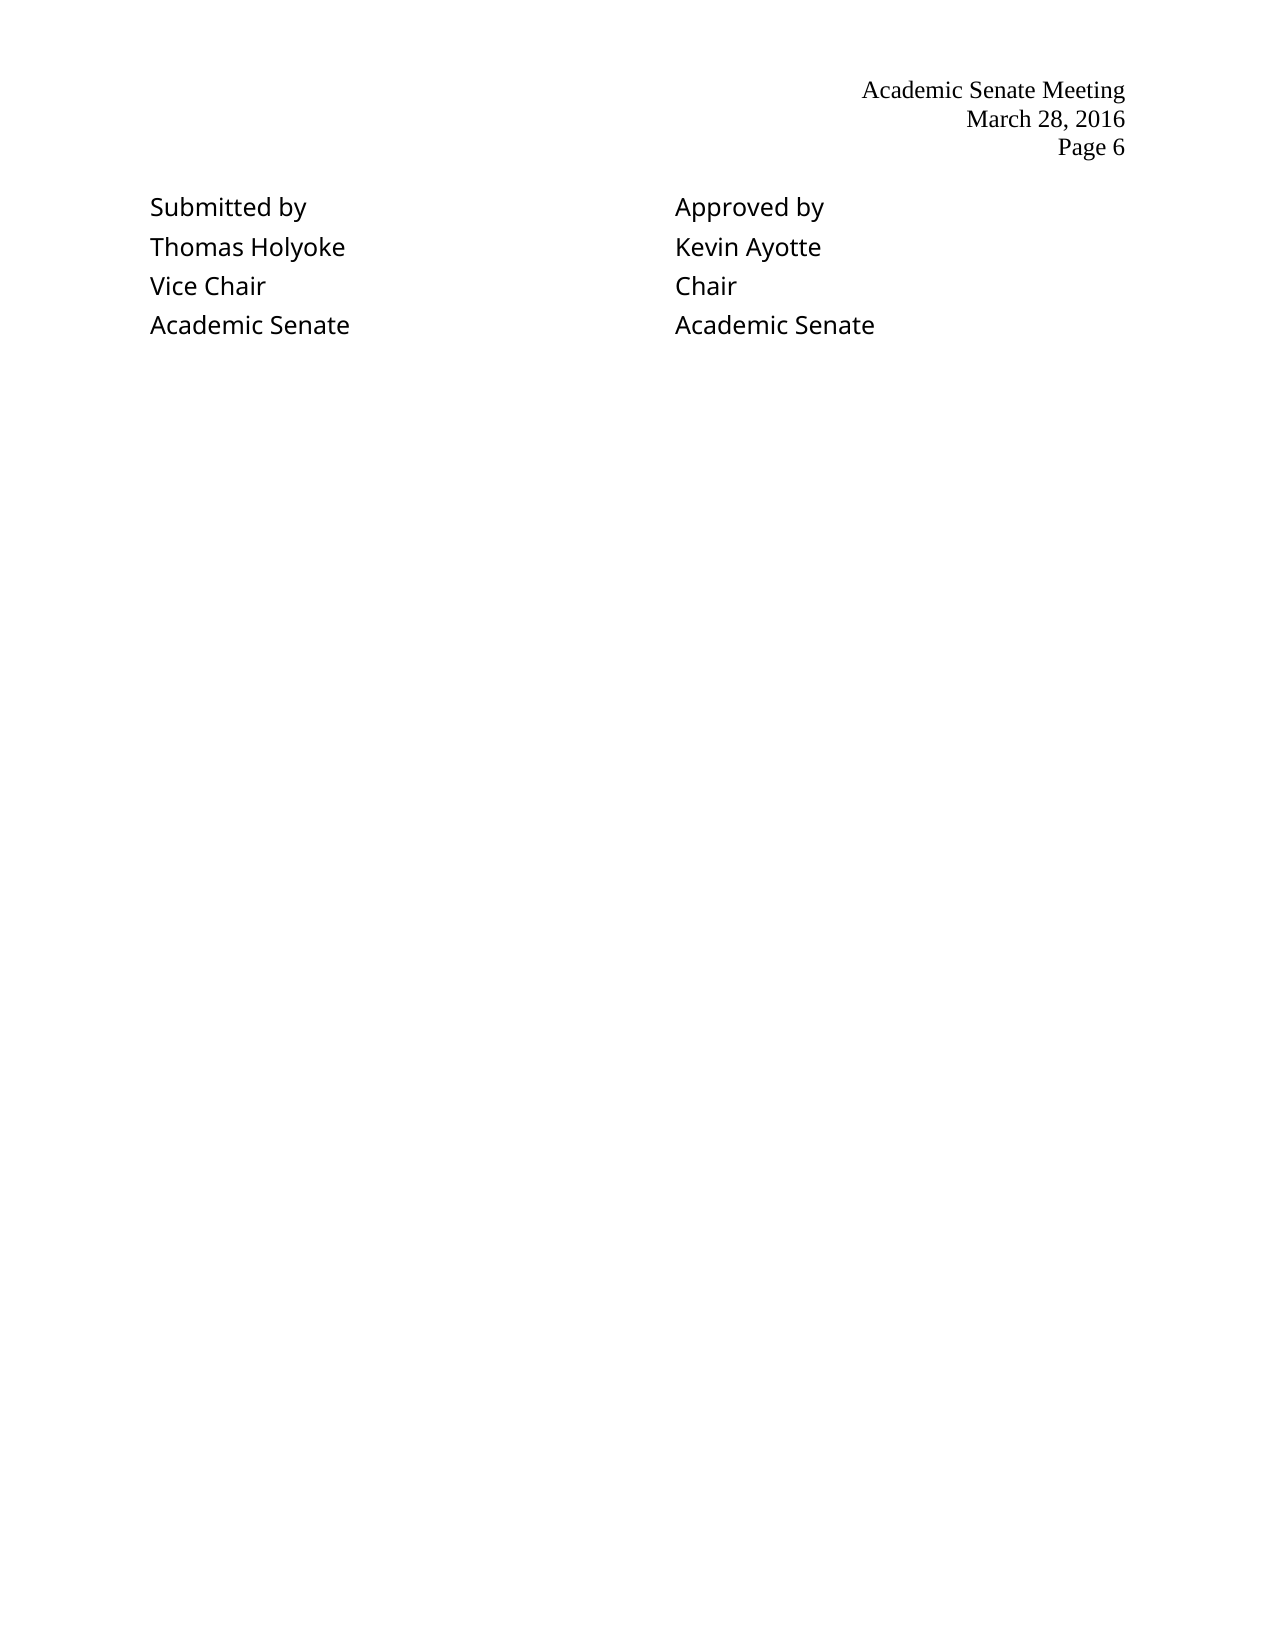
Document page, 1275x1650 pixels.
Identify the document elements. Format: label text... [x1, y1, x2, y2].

text Thomas Holyoke Kevin Ayotte [150, 229, 1125, 263]
text Submitted by Approved by [150, 190, 1125, 224]
text Academic Senate Academic Senate [150, 307, 1125, 342]
text Vice Chair Chair [150, 268, 1125, 302]
